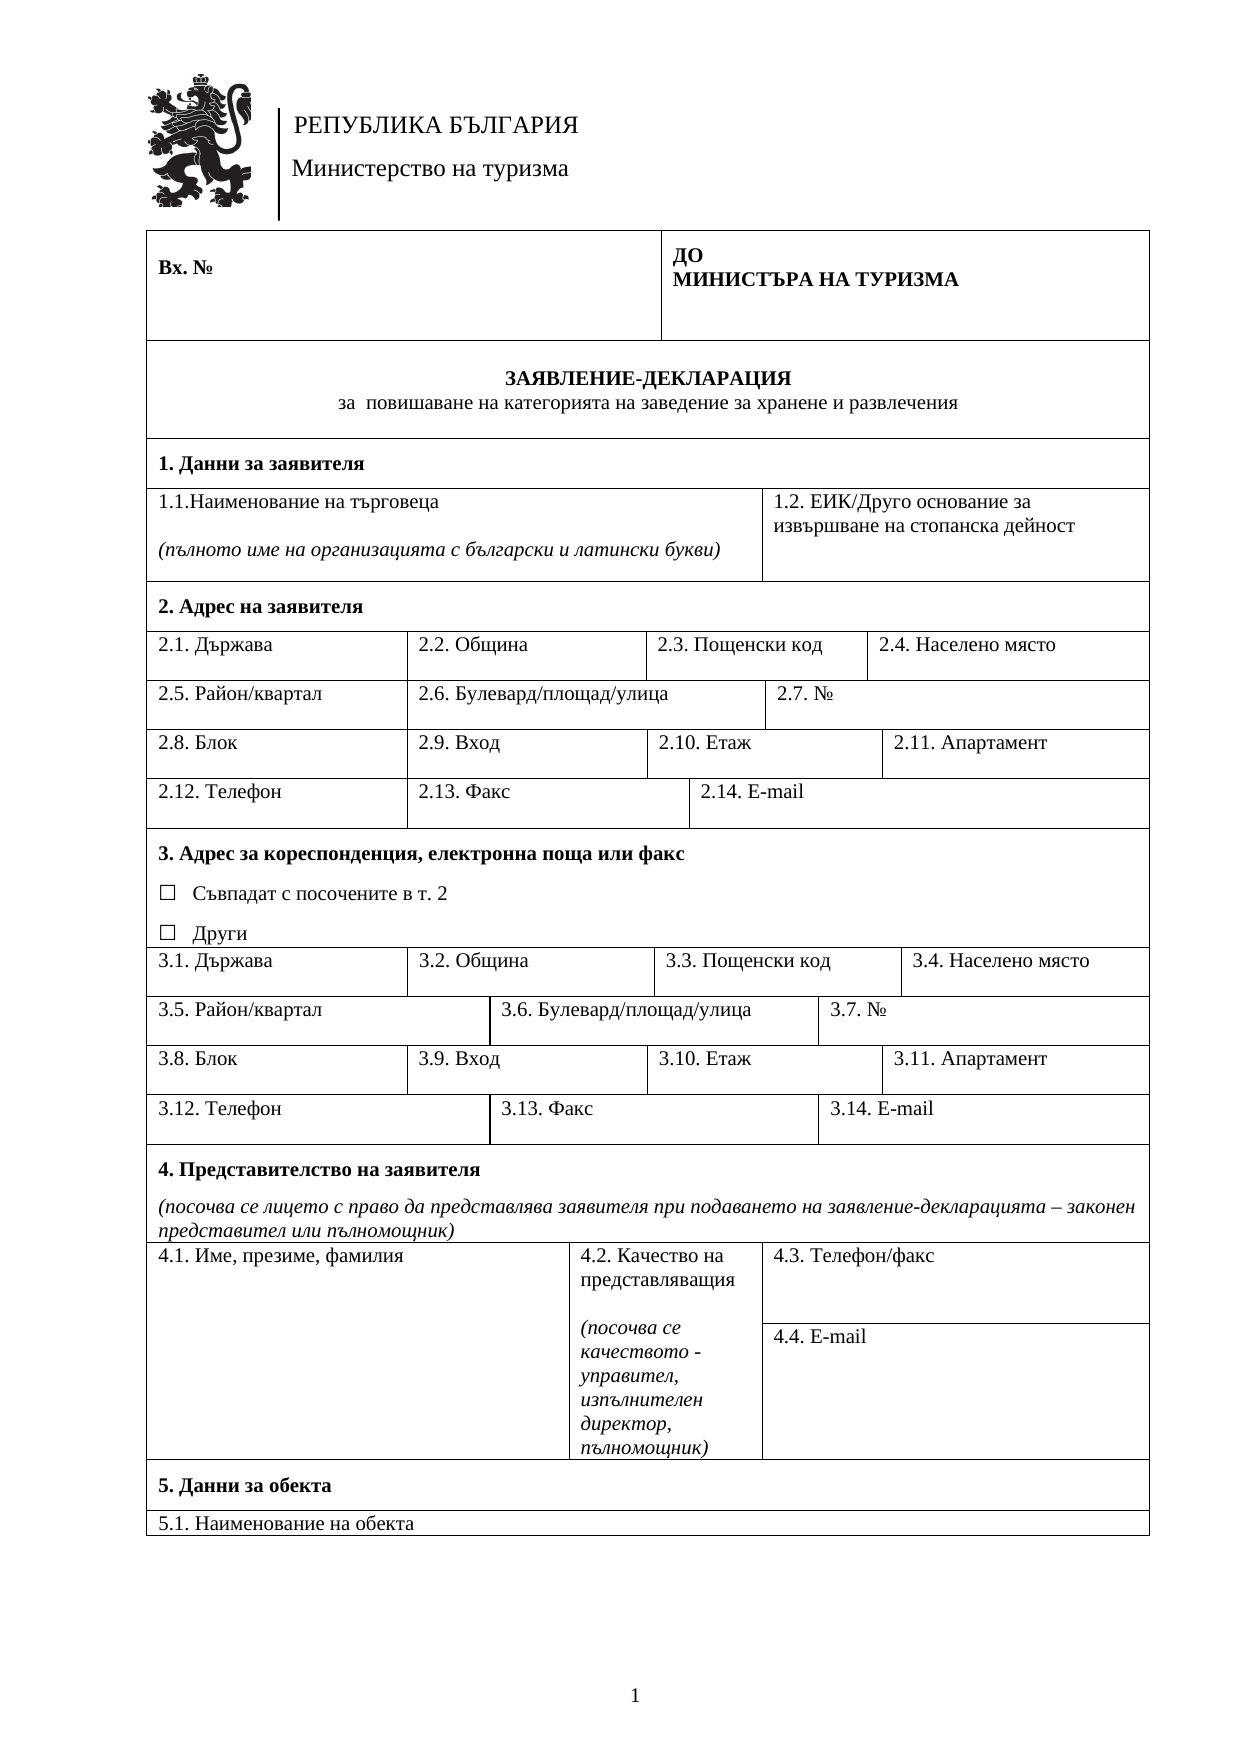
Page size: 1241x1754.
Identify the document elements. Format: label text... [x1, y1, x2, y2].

table_cell 2.3. Пощенски код [647, 632, 867, 680]
table_cell 3.7. № [819, 997, 1149, 1045]
table_cell 3.12. Телефон [147, 1095, 489, 1143]
table_cell 3.14. Е-mail [819, 1095, 1149, 1143]
table_cell 3.8. Блок [147, 1046, 407, 1094]
table_cell 3.2. Община [408, 948, 654, 996]
table_cell 2.6. Булевард/площад/улица [408, 681, 765, 729]
table_cell 2.14. Е-mail [690, 779, 1149, 827]
table_cell 4.3. Телефон/факс [763, 1243, 1149, 1323]
table_cell 1.1.Наименование на търговеца (пълното име на организацията с български и латински букви) [147, 489, 762, 581]
table_cell 3.9. Вход [408, 1046, 647, 1094]
table_cell 2.2. Община [408, 632, 646, 680]
table_header Вх. № [147, 231, 661, 340]
table_cell 5.1. Наименование на обекта [147, 1511, 1149, 1534]
table_cell 2.9. Вход [408, 730, 647, 778]
table_cell 2.7. № [766, 681, 1149, 729]
table_cell 3.5. Район/квартал [147, 997, 489, 1045]
table_cell 3.13. Факс [491, 1095, 818, 1143]
table_cell 2.13. Факс [408, 779, 689, 827]
table_cell 3.10. Етаж [648, 1046, 882, 1094]
picture [147, 74, 251, 206]
table_cell 4. Представителство на заявителя (посочва се лицето с право да представлява заявителя при подаването на заявление-декларацията – законен представител или пълномощник) [147, 1145, 1149, 1242]
table_cell 3.6. Булевард/площад/улица [491, 997, 818, 1045]
table_cell 3.1. Държава [147, 948, 407, 996]
table_cell ЗАЯВЛЕНИЕ-ДЕКЛАРАЦИЯ за повишаване на категорията на заведение за хранене и развлечения [147, 341, 1149, 438]
table_header ДО МИНИСТЪРА НА ТУРИЗМА [662, 231, 1149, 340]
table_cell 2. Адрес на заявителя [147, 582, 1149, 631]
table_cell 3.4. Населено място [902, 948, 1149, 996]
table_cell 4.1. Име, презиме, фамилия [147, 1243, 569, 1459]
table_cell 2.10. Етаж [648, 730, 882, 778]
table_cell 4.2. Качество на представляващия (посочва се качеството - управител, изпълнителен директор, пълномощник) [570, 1243, 762, 1459]
table_cell 2.5. Район/квартал [147, 681, 407, 729]
table_cell 2.12. Телефон [147, 779, 407, 827]
table_cell 2.8. Блок [147, 730, 407, 778]
table_cell 1.2. ЕИК/Друго основание за извършване на стопанска дейност [763, 489, 1149, 581]
table_cell 5. Данни за обекта [147, 1460, 1149, 1509]
table_cell 3.11. Апартамент [883, 1046, 1149, 1094]
table_cell 2.11. Апартамент [883, 730, 1149, 778]
table_cell 2.4. Населено място [868, 632, 1149, 680]
table_cell 4.4. Е-mail [763, 1324, 1149, 1459]
table_cell 3.3. Пощенски код [655, 948, 901, 996]
table_cell 2.1. Държава [147, 632, 407, 680]
table_cell 1. Данни за заявителя [147, 439, 1149, 488]
table_cell 3. Адрес за кореспонденция, електронна поща или факс Съвпадат с посочените в т. 2 Други [147, 829, 1149, 947]
